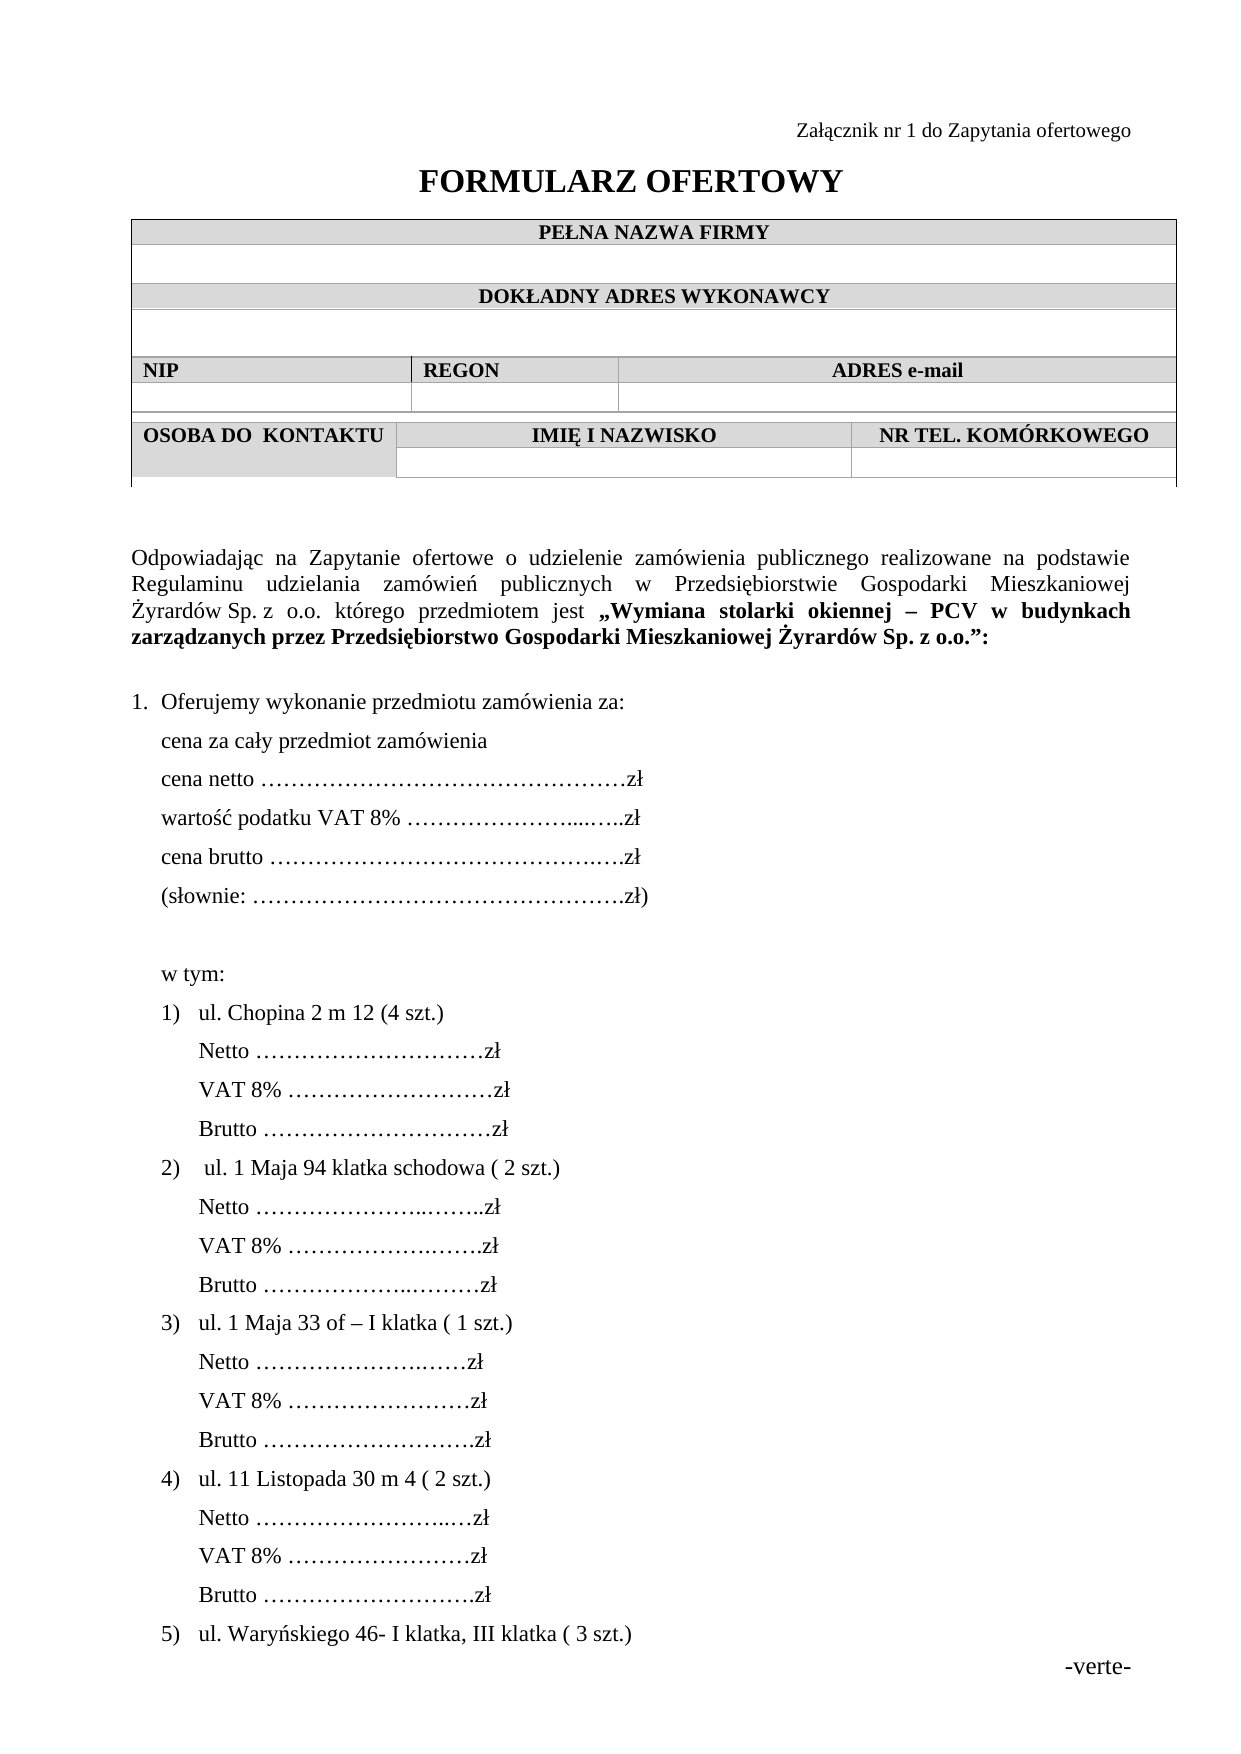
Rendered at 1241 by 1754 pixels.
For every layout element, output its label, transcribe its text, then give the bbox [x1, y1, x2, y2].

list ul. Chopina 2 m 12 (4 szt.) [161, 999, 1131, 1025]
table_header PEŁNA NAZWA FIRMY [132, 220, 1176, 244]
text cena za cały przedmiot zamówienia [161, 727, 1131, 753]
text wartość podatku VAT 8% …………………....…..zł [161, 804, 1131, 831]
table_cell [397, 448, 851, 477]
text Odpowiadając na Zapytanie ofertowe o udzielenie zamówienia publicznego realizowane na podstawie Regulaminu udzielania zamówień publicznych w Przedsiębiorstwie Gospodarki Mieszkaniowej Żyrardów Sp. z o.o. którego przedmiotem jest „Wymiana stolarki okiennej – PCV w budynkach zarządzanych przez Przedsiębiorstwo Gospodarki Mieszkaniowej Żyrardów Sp. z o.o.”: [131, 544, 1131, 649]
list VAT 8% ………………………zł [198, 1076, 1131, 1103]
list Netto ……………………..…zł [198, 1504, 1131, 1530]
list Netto ………………….……zł [198, 1348, 1131, 1375]
subtitle FORMULARZ OFERTOWY [131, 161, 1131, 200]
list VAT 8% ……………………zł [198, 1387, 1131, 1413]
subtitle Załącznik nr 1 do Zapytania ofertowego [131, 118, 1131, 142]
list ul. 11 Listopada 30 m 4 ( 2 szt.) [161, 1465, 1131, 1491]
text w tym: [161, 960, 1131, 986]
list ul. 1 Maja 33 of – I klatka ( 1 szt.) [161, 1309, 1131, 1336]
text cena netto …………………………………………zł [161, 766, 1131, 792]
text (słownie: ………………………………………….zł) [161, 882, 1131, 908]
list VAT 8% ……………….…….zł [198, 1232, 1131, 1258]
table_cell [132, 245, 1176, 283]
table_cell OSOBA DO KONTAKTU [132, 423, 396, 477]
list Brutto …………………………zł [198, 1115, 1131, 1142]
list Oferujemy wykonanie przedmiotu zamówienia za: [131, 688, 1131, 714]
table_cell DOKŁADNY ADRES WYKONAWCY [132, 284, 1176, 308]
table_cell [132, 310, 1176, 356]
table_cell NIP [132, 358, 411, 382]
text cena brutto …………………………………….….zł [161, 843, 1131, 869]
list Brutto ………………..………zł [198, 1271, 1131, 1297]
table_cell [132, 413, 1176, 422]
table_cell ADRES e-mail [619, 358, 1176, 382]
list Netto …………………………zł [198, 1037, 1131, 1064]
table_cell [412, 383, 618, 411]
list Brutto ……………………….zł [198, 1581, 1131, 1608]
list ul. 1 Maja 94 klatka schodowa ( 2 szt.) [161, 1154, 1131, 1180]
list Brutto ……………………….zł [198, 1426, 1131, 1452]
list ul. Waryńskiego 46- I klatka, III klatka ( 3 szt.) [161, 1620, 1131, 1647]
table_cell IMIĘ I NAZWISKO [397, 423, 851, 447]
table_cell [619, 383, 1176, 411]
table_cell REGON [412, 358, 618, 382]
table_cell [132, 383, 411, 411]
table_cell [852, 448, 1176, 477]
list VAT 8% ……………………zł [198, 1543, 1131, 1569]
table_cell [132, 477, 1176, 487]
list Netto …………………..……..zł [198, 1193, 1131, 1219]
table_cell NR TEL. KOMÓRKOWEGO [852, 423, 1176, 447]
